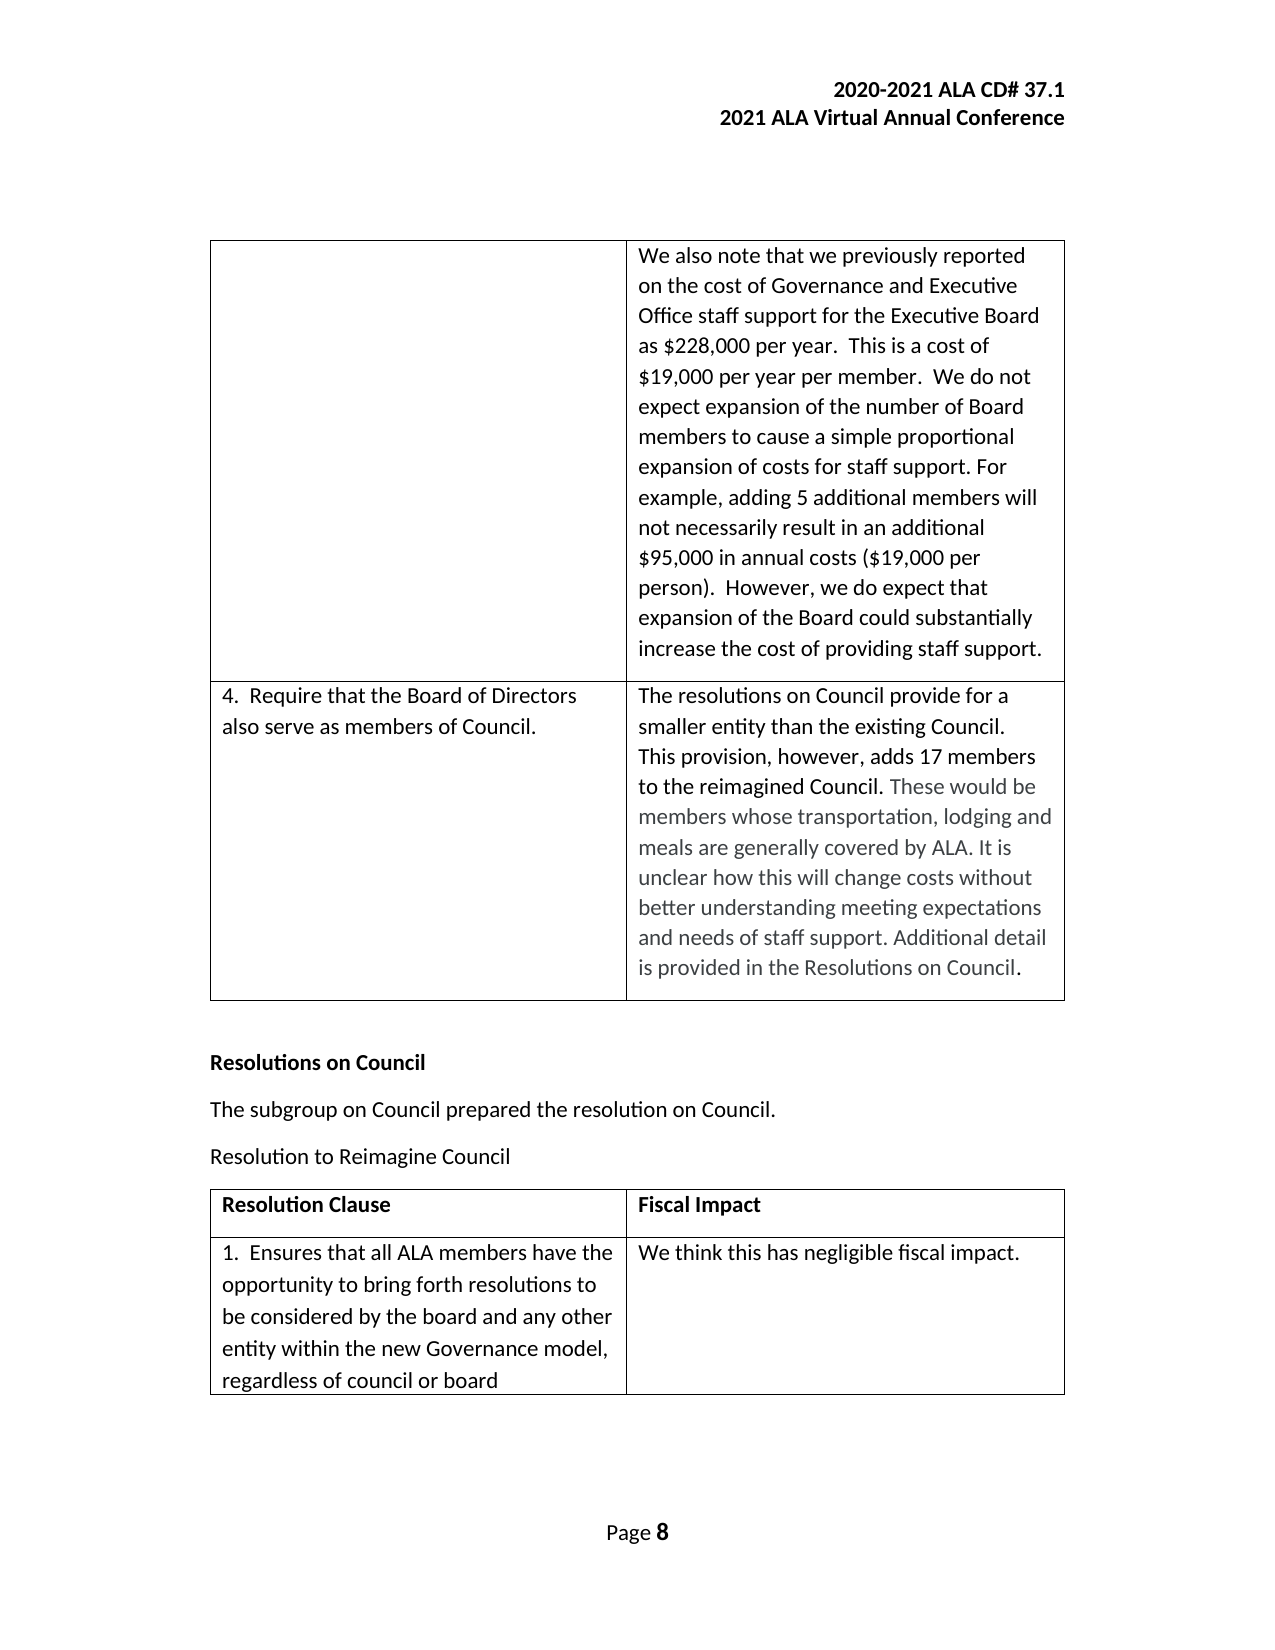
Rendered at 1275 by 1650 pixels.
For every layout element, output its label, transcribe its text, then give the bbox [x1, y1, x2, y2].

text Resolutions on Council [210, 1048, 1065, 1076]
text The subgroup on Council prepared the resolution on Council. [210, 1095, 1065, 1123]
table_header Fiscal Impact [627, 1190, 1064, 1237]
table_cell 4. Require that the Board of Directors also serve as members of Council. [211, 682, 626, 1000]
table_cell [211, 241, 626, 681]
text Resolution to Reimagine Council [210, 1142, 1065, 1170]
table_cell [627, 241, 1064, 681]
table_cell The resolutions on Council provide for a smaller entity than the existing Council. This provision, however, adds 17 members to the reimagined Council. These would be members whose transportation, lodging and meals are generally covered by ALA. It is unclear how this will change costs without better understanding meeting expectations and needs of staff support. Additional detail is provided in the Resolutions on Council. [627, 682, 1064, 1000]
table_header Resolution Clause [211, 1190, 626, 1237]
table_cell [627, 1238, 1064, 1394]
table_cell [211, 1238, 626, 1394]
